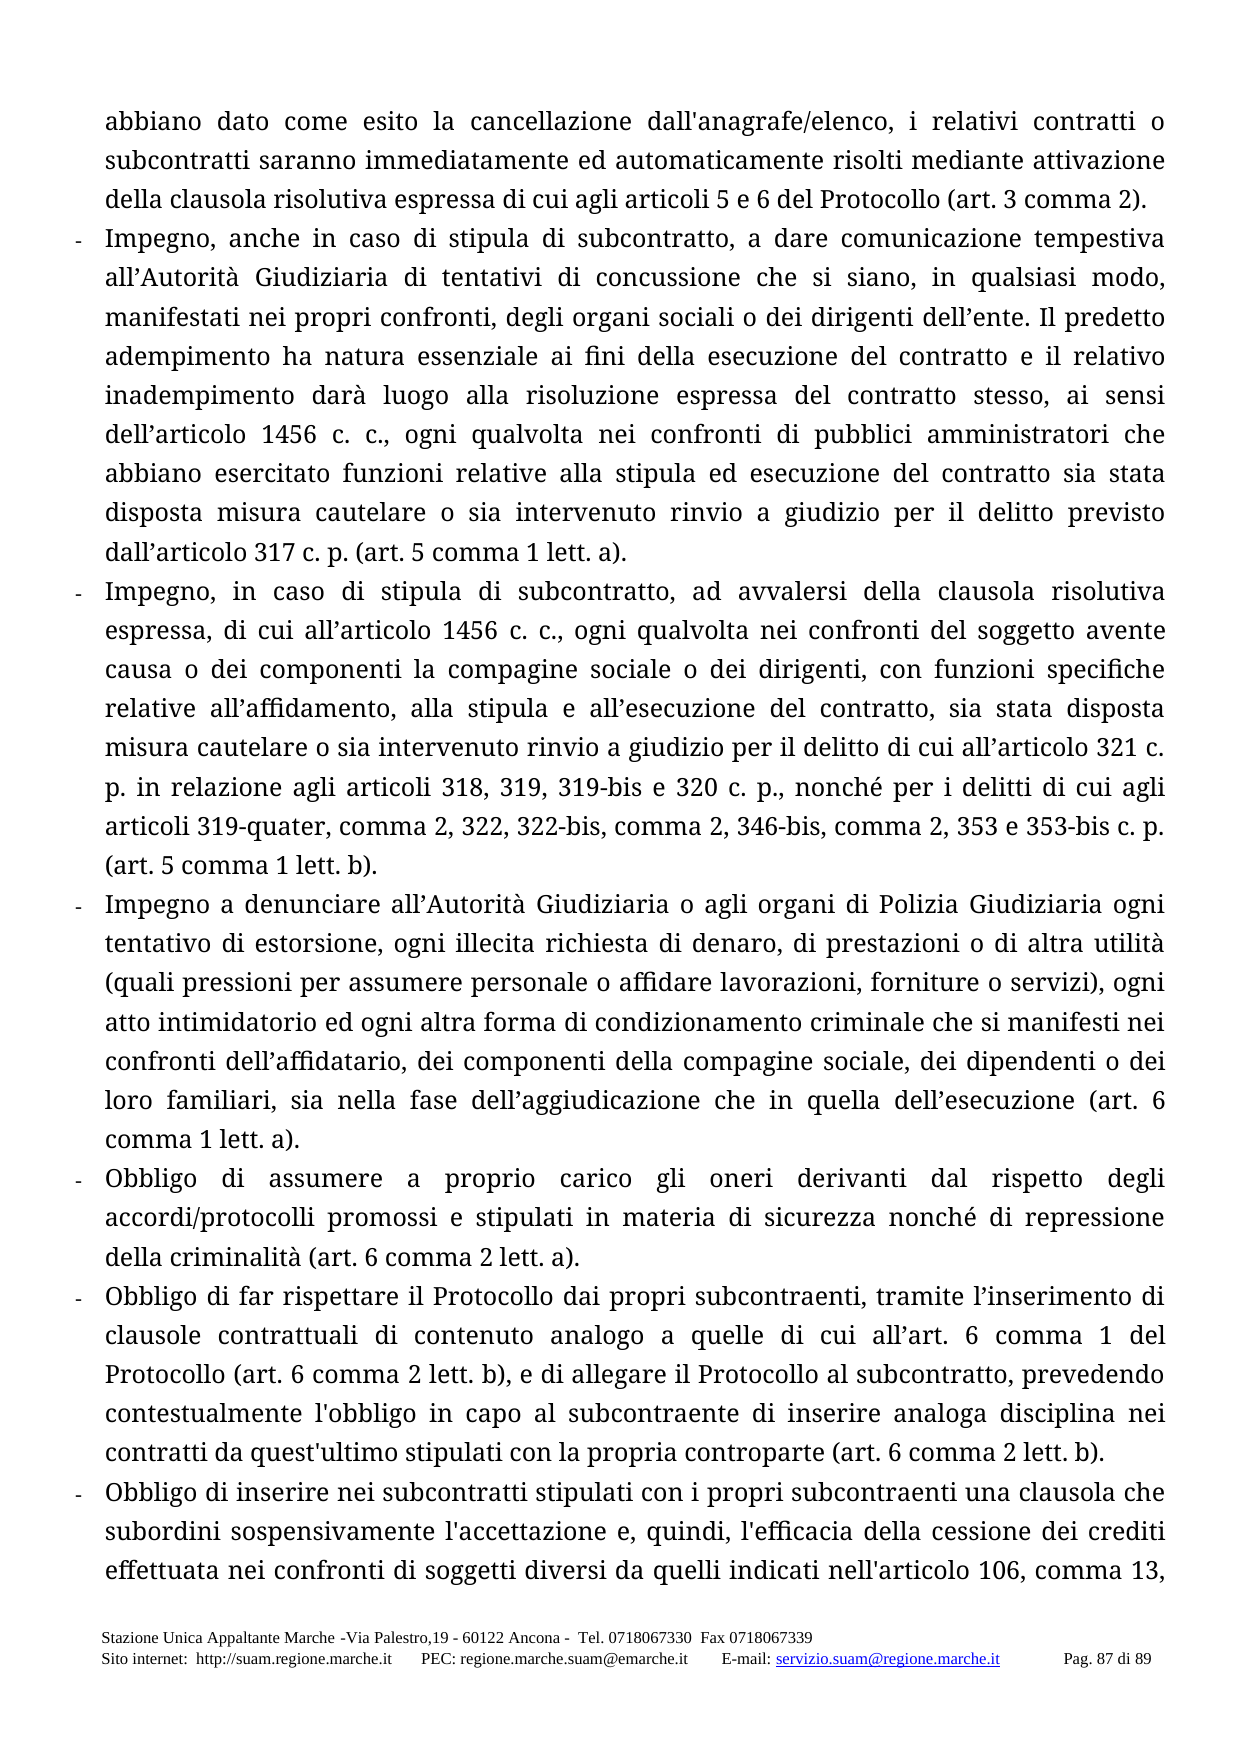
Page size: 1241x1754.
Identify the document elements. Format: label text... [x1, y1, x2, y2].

list Obbligo di far rispettare il Protocollo dai propri subcontraenti, tramite l’inserimento di clausole contrattuali di contenuto analogo a quelle di cui all’art. 6 comma 1 del Protocollo (art. 6 comma 2 lett. b), e di allegare il Protocollo al subcontratto, prevedendo contestualmente l'obbligo in capo al subcontraente di inserire analoga disciplina nei contratti da quest'ultimo stipulati con la propria controparte (art. 6 comma 2 lett. b). [75, 1278, 1167, 1469]
list Impegno a denunciare all’Autorità Giudiziaria o agli organi di Polizia Giudiziaria ogni tentativo di estorsione, ogni illecita richiesta di denaro, di prestazioni o di altra utilità (quali pressioni per assumere personale o affidare lavorazioni, forniture o servizi), ogni atto intimidatorio ed ogni altra forma di condizionamento criminale che si manifesti nei confronti dell’affidatario, dei componenti della compagine sociale, dei dipendenti o dei loro familiari, sia nella fase dell’aggiudicazione che in quella dell’esecuzione (art. 6 comma 1 lett. a). [75, 887, 1167, 1156]
list Impegno, in caso di stipula di subcontratto, ad avvalersi della clausola risolutiva espressa, di cui all’articolo 1456 c. c., ogni qualvolta nei confronti del soggetto avente causa o dei componenti la compagine sociale o dei dirigenti, con funzioni specifiche relative all’affidamento, alla stipula e all’esecuzione del contratto, sia stata disposta misura cautelare o sia intervenuto rinvio a giudizio per il delitto di cui all’articolo 321 c. p. in relazione agli articoli 318, 319, 319-bis e 320 c. p., nonché per i delitti di cui agli articoli 319-quater, comma 2, 322, 322-bis, comma 2, 346-bis, comma 2, 353 e 353-bis c. p. (art. 5 comma 1 lett. b). [75, 573, 1167, 882]
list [75, 1474, 1167, 1587]
list Obbligo di assumere a proprio carico gli oneri derivanti dal rispetto degli accordi/protocolli promossi e stipulati in materia di sicurezza nonché di repressione della criminalità (art. 6 comma 2 lett. a). [75, 1161, 1167, 1273]
list Impegno, anche in caso di stipula di subcontratto, a dare comunicazione tempestiva all’Autorità Giudiziaria di tentativi di concussione che si siano, in qualsiasi modo, manifestati nei propri confronti, degli organi sociali o dei dirigenti dell’ente. Il predetto adempimento ha natura essenziale ai fini della esecuzione del contratto e il relativo inadempimento darà luogo alla risoluzione espressa del contratto stesso, ai sensi dell’articolo 1456 c. c., ogni qualvolta nei confronti di pubblici amministratori che abbiano esercitato funzioni relative alla stipula ed esecuzione del contratto sia stata disposta misura cautelare o sia intervenuto rinvio a giudizio per il delitto previsto dall’articolo 317 c. p. (art. 5 comma 1 lett. a). [75, 221, 1167, 568]
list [75, 103, 1167, 216]
